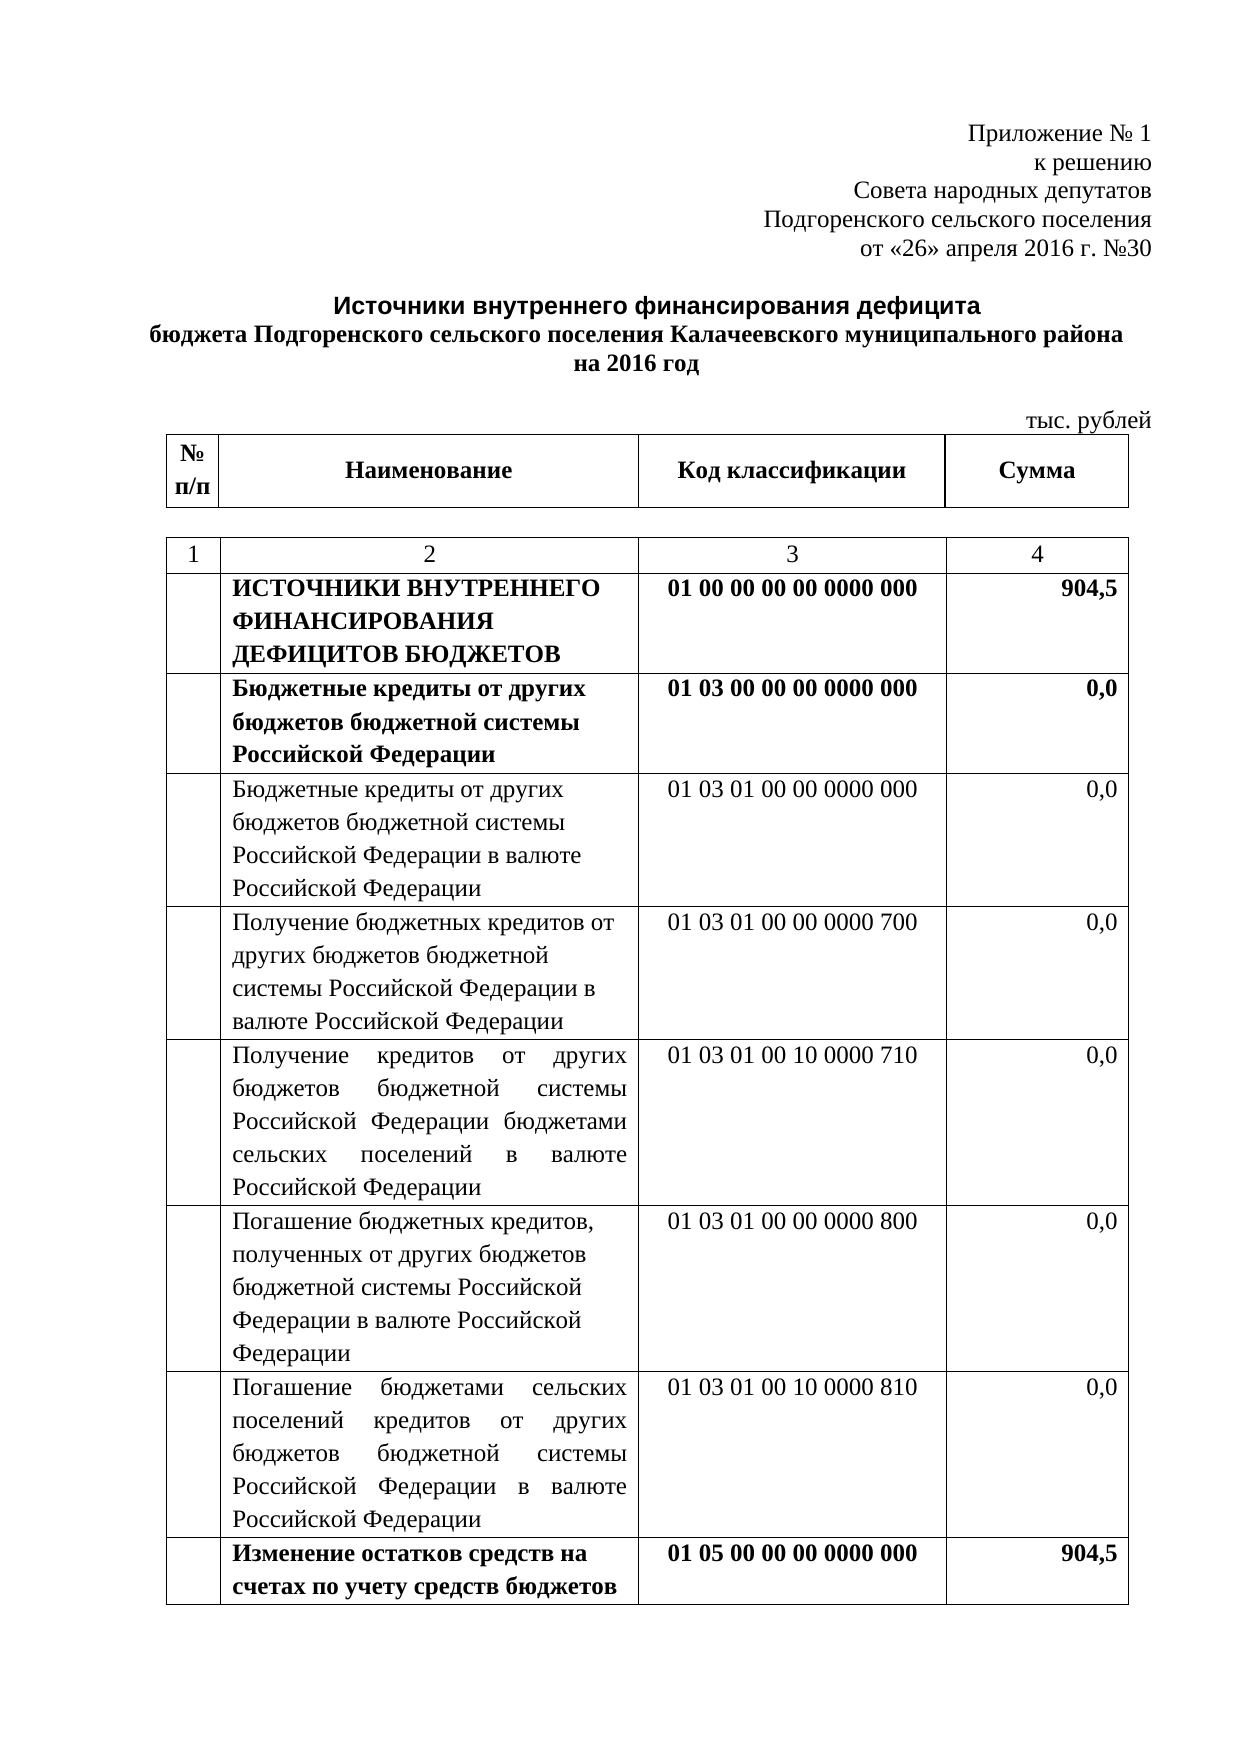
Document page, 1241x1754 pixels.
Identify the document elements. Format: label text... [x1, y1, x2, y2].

table_cell 01 03 01 00 00 0000 000 [639, 774, 946, 906]
table_cell [167, 1538, 220, 1604]
table_header Сумма [946, 435, 1128, 507]
table_cell [167, 674, 220, 773]
text Подгоренского сельского поселения [177, 204, 1152, 233]
table_cell 01 03 01 00 00 0000 800 [639, 1206, 946, 1371]
table_header 4 [947, 538, 1128, 572]
text на 2016 год [121, 348, 1152, 377]
table_cell [167, 1040, 220, 1205]
text тыс. рублей [177, 406, 1152, 434]
table_cell 904,5 [947, 1538, 1128, 1604]
table_cell 01 03 01 00 00 0000 700 [639, 907, 946, 1039]
title Источники внутреннего финансирования дефицита [251, 291, 1063, 319]
table_cell [167, 907, 220, 1039]
table_cell 01 03 01 00 10 0000 710 [639, 1040, 946, 1205]
table_cell 904,5 [947, 574, 1128, 672]
table_cell 0,0 [947, 907, 1128, 1039]
table_cell 0,0 [947, 1372, 1128, 1537]
table_cell 0,0 [947, 674, 1128, 773]
table_header 1 [167, 538, 220, 572]
table_cell 01 05 00 00 00 0000 000 [639, 1538, 946, 1604]
table_cell Получение кредитов от других бюджетов бюджетной системы Российской Федерации бюджетами сельских поселений в валюте Российской Федерации [221, 1040, 638, 1205]
table_cell 01 03 00 00 00 0000 000 [639, 674, 946, 773]
table_cell [167, 574, 220, 672]
table_header 2 [221, 538, 638, 572]
table_header Код классификации [639, 435, 944, 507]
table_cell [167, 1372, 220, 1537]
table_cell [167, 1206, 220, 1371]
table_cell Бюджетные кредиты от других бюджетов бюджетной системы Российской Федерации в валюте Российской Федерации [221, 774, 638, 906]
table_cell Погашение бюджетных кредитов, полученных от других бюджетов бюджетной системы Российской Федерации в валюте Российской Федерации [221, 1206, 638, 1371]
text Приложение № 1 [177, 118, 1152, 147]
table_cell Погашение бюджетами сельских поселений кредитов от других бюджетов бюджетной системы Российской Федерации в валюте Российской Федерации [221, 1372, 638, 1537]
table_cell ИСТОЧНИКИ ВНУТРЕННЕГО ФИНАНСИРОВАНИЯ ДЕФИЦИТОВ БЮДЖЕТОВ [221, 574, 638, 672]
table_cell 0,0 [947, 1206, 1128, 1371]
table_cell [167, 774, 220, 906]
text Совета народных депутатов [177, 176, 1152, 204]
table_header 3 [639, 538, 946, 572]
table_header № п/п [167, 435, 218, 507]
table_cell 0,0 [947, 1040, 1128, 1205]
table_cell Получение бюджетных кредитов от других бюджетов бюджетной системы Российской Федерации в валюте Российской Федерации [221, 907, 638, 1039]
table_cell Изменение остатков средств на счетах по учету средств бюджетов [221, 1538, 638, 1604]
table_cell 01 00 00 00 00 0000 000 [639, 574, 946, 672]
table_cell 0,0 [947, 774, 1128, 906]
table_cell Бюджетные кредиты от других бюджетов бюджетной системы Российской Федерации [221, 674, 638, 773]
text к решению [177, 147, 1152, 176]
text от «26» апреля 2016 г. №30 [177, 233, 1152, 262]
text бюджета Подгоренского сельского поселения Калачеевского муниципального района [121, 319, 1152, 348]
table_header Наименование [219, 435, 638, 507]
table_cell 01 03 01 00 10 0000 810 [639, 1372, 946, 1537]
